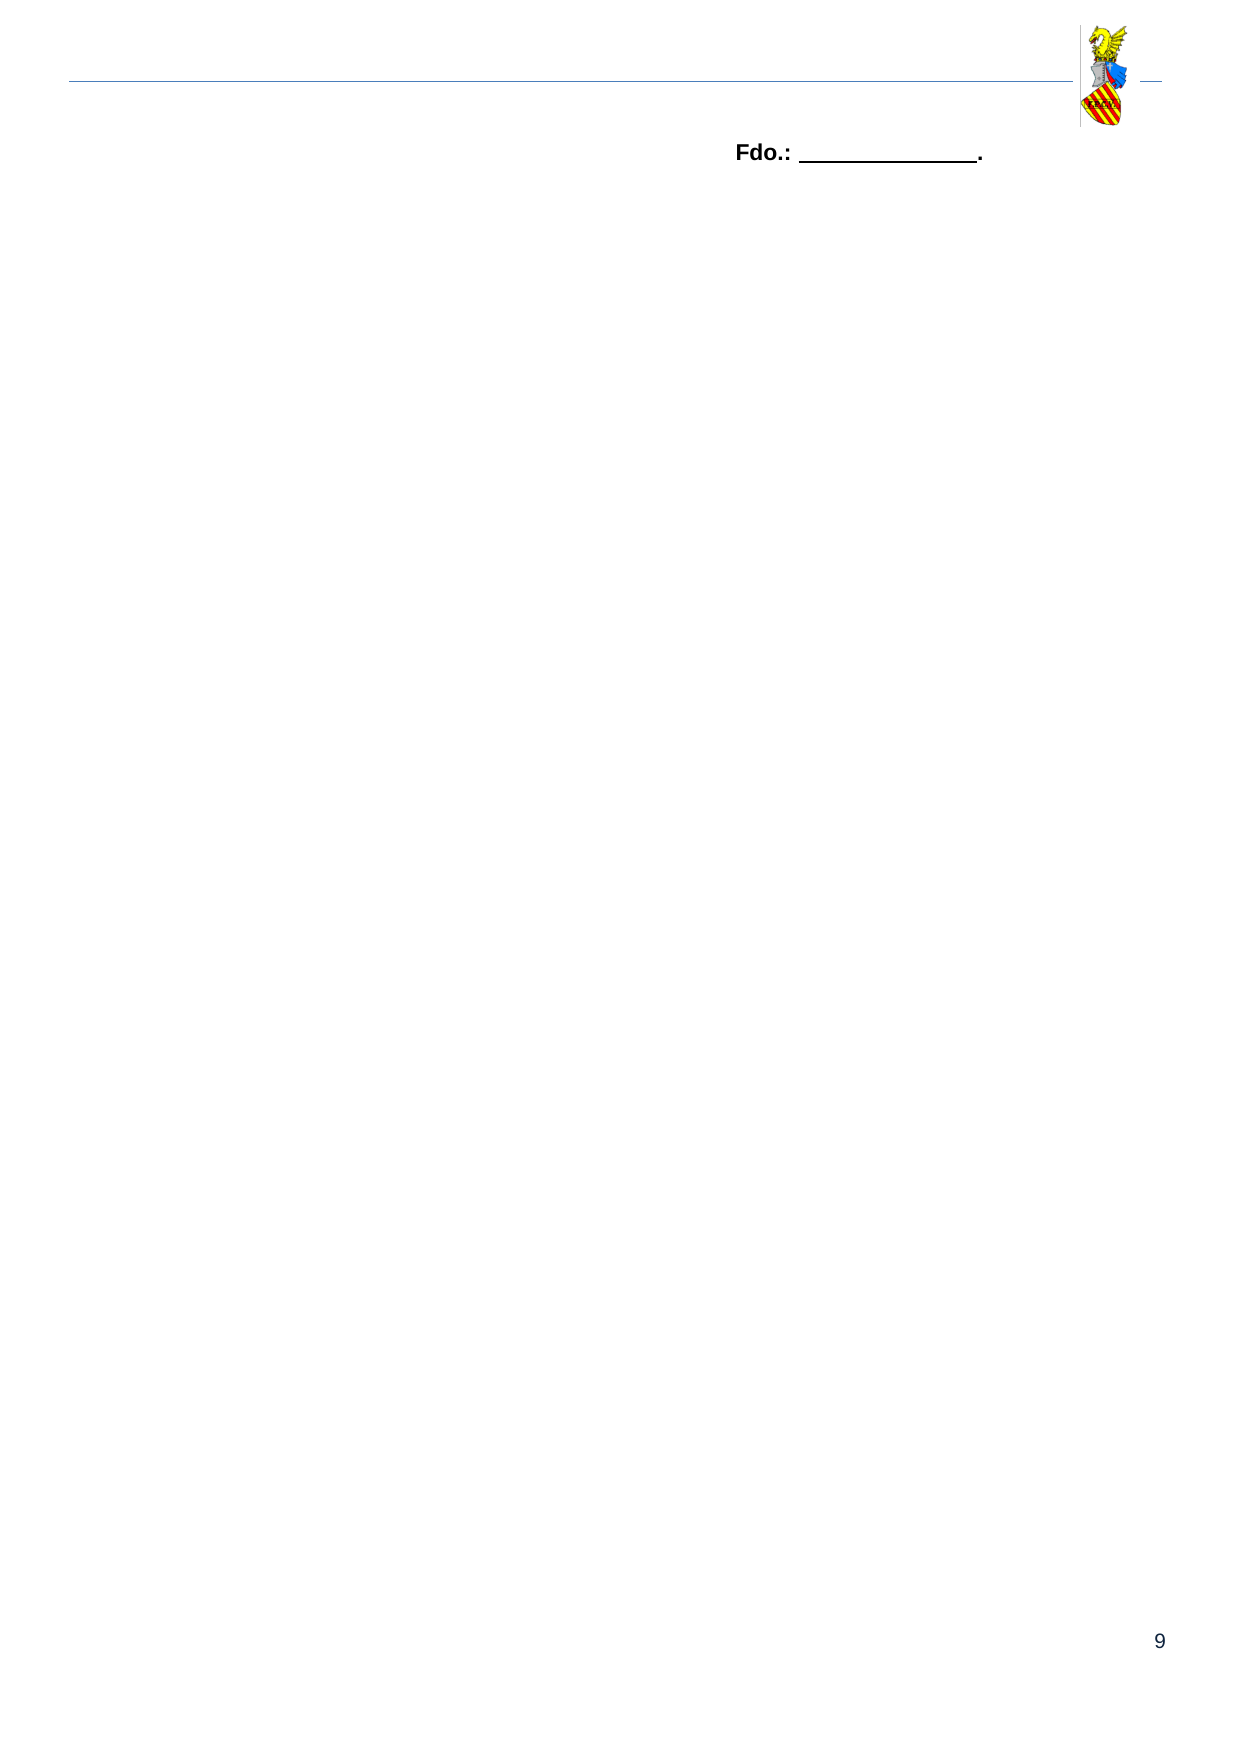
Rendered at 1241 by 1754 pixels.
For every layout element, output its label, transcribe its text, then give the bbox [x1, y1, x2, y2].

text Fdo.: . [131, 138, 991, 165]
picture [1080, 24, 1131, 127]
